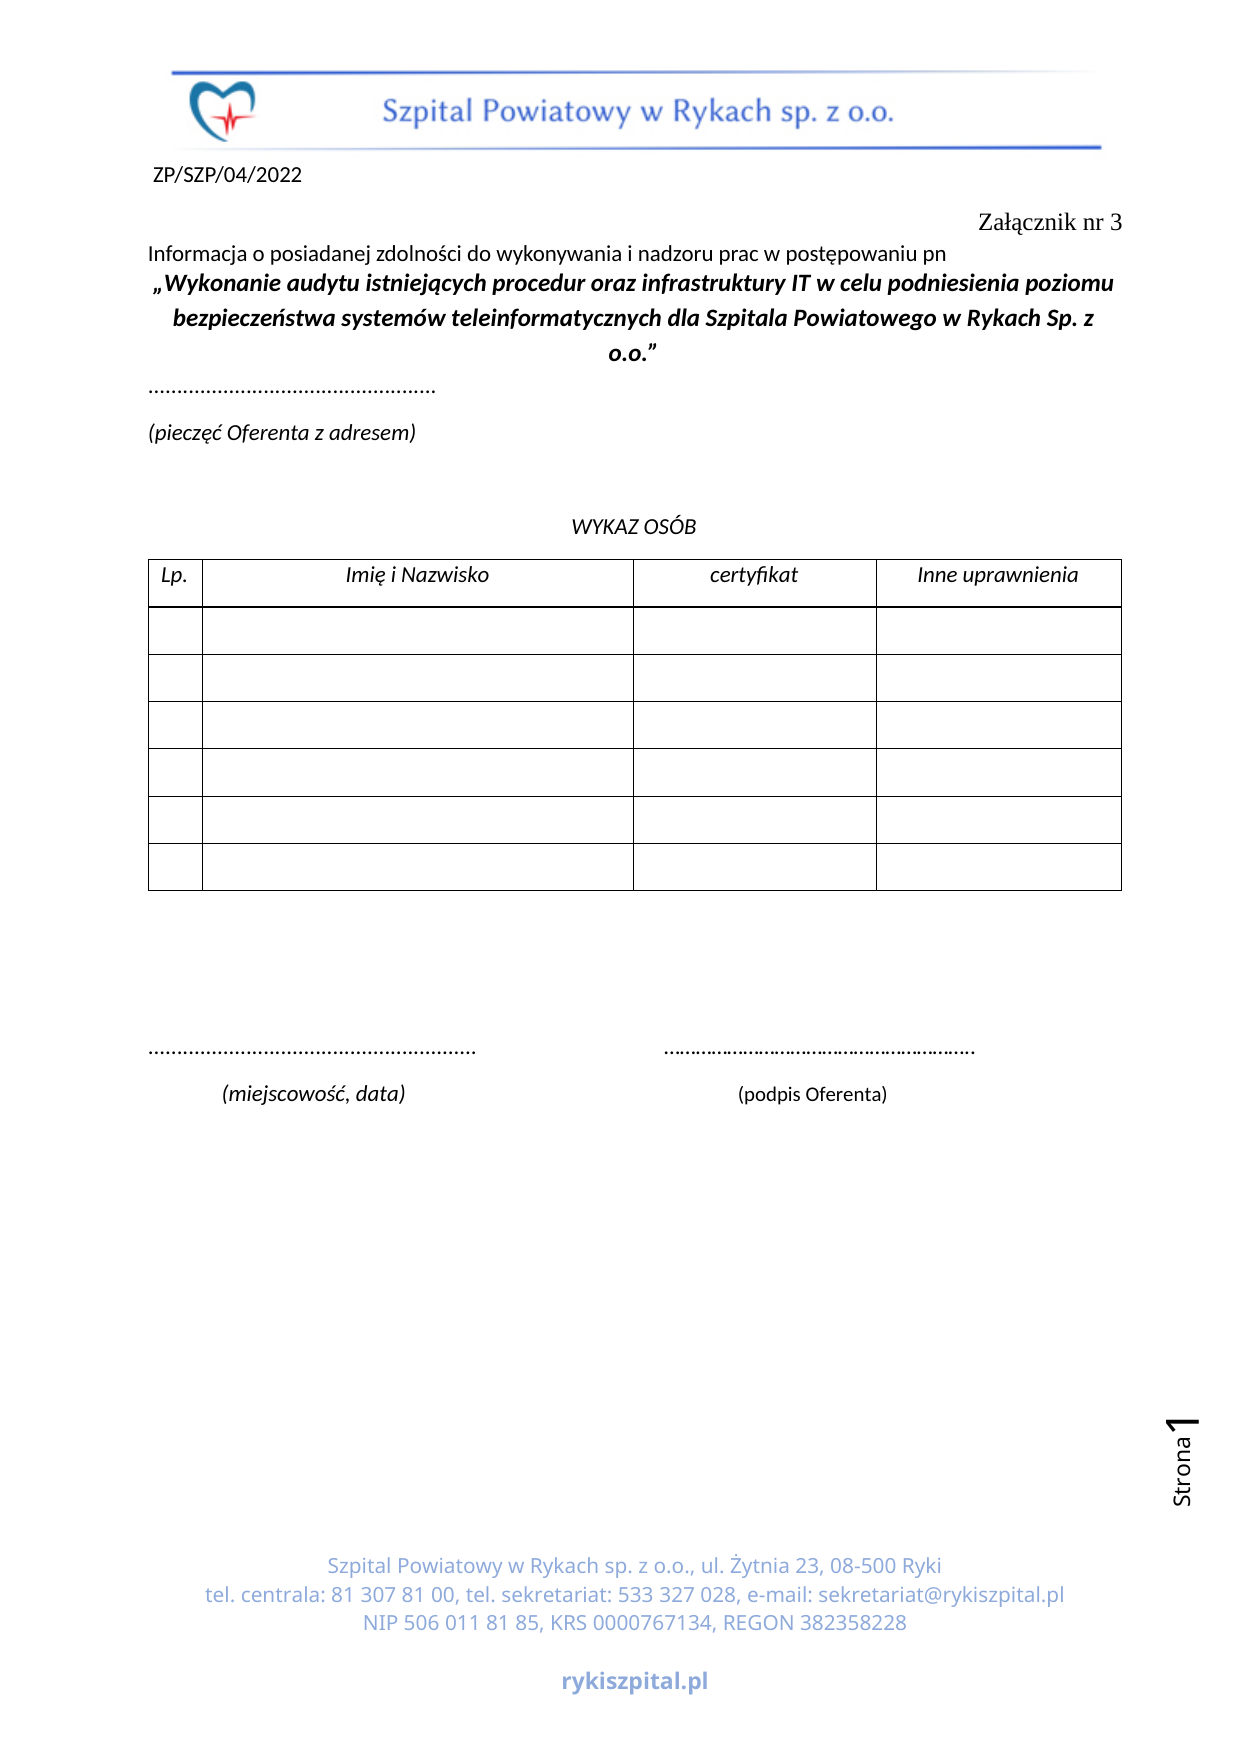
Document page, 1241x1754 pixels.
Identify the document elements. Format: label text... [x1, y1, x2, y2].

table_cell [634, 797, 876, 843]
table_header certyfikat [634, 560, 876, 606]
text Informacja o posiadanej zdolności do wykonywania i nadzoru prac w postępowaniu pn [148, 239, 1122, 267]
table_cell [149, 655, 202, 701]
table_header Imię i Nazwisko [203, 560, 633, 606]
table_header Lp. [149, 560, 202, 606]
text Załącznik nr 3 [148, 207, 1122, 236]
table_cell [203, 608, 633, 654]
table_cell [877, 844, 1121, 890]
table_cell [203, 749, 633, 796]
table_cell [203, 702, 633, 748]
table_cell [877, 749, 1121, 796]
text ZP/SZP/04/2022 [148, 160, 1122, 188]
table_cell [877, 655, 1121, 701]
table_cell [149, 844, 202, 890]
table_cell [634, 608, 876, 654]
table_cell [203, 655, 633, 701]
table_cell [203, 844, 633, 890]
text ......................................................... ………………………………………………….. [148, 1032, 1122, 1060]
table_cell [877, 608, 1121, 654]
text .................................................. [148, 372, 1122, 400]
text WYKAZ OSÓB [148, 512, 1122, 540]
table_cell [149, 797, 202, 843]
table_cell [203, 797, 633, 843]
table_cell [877, 702, 1121, 748]
table_cell [149, 749, 202, 796]
table_cell [149, 702, 202, 748]
table_cell [149, 608, 202, 654]
table_header Inne uprawnienia [877, 560, 1121, 606]
text „Wykonanie audytu istniejących procedur oraz infrastruktury IT w celu podniesienia poziomu bezpieczeństwa systemów teleinformatycznych dla Szpitala Powiatowego w Rykach Sp. z o.o.” [148, 267, 1122, 367]
table_cell [634, 844, 876, 890]
table_cell [634, 749, 876, 796]
picture [162, 59, 1108, 161]
text (pieczęć Oferenta z adresem) [148, 418, 1122, 447]
table_cell [634, 702, 876, 748]
text (miejscowość, data) (podpis Oferenta) [148, 1079, 1122, 1107]
table_cell [634, 655, 876, 701]
table_cell [877, 797, 1121, 843]
